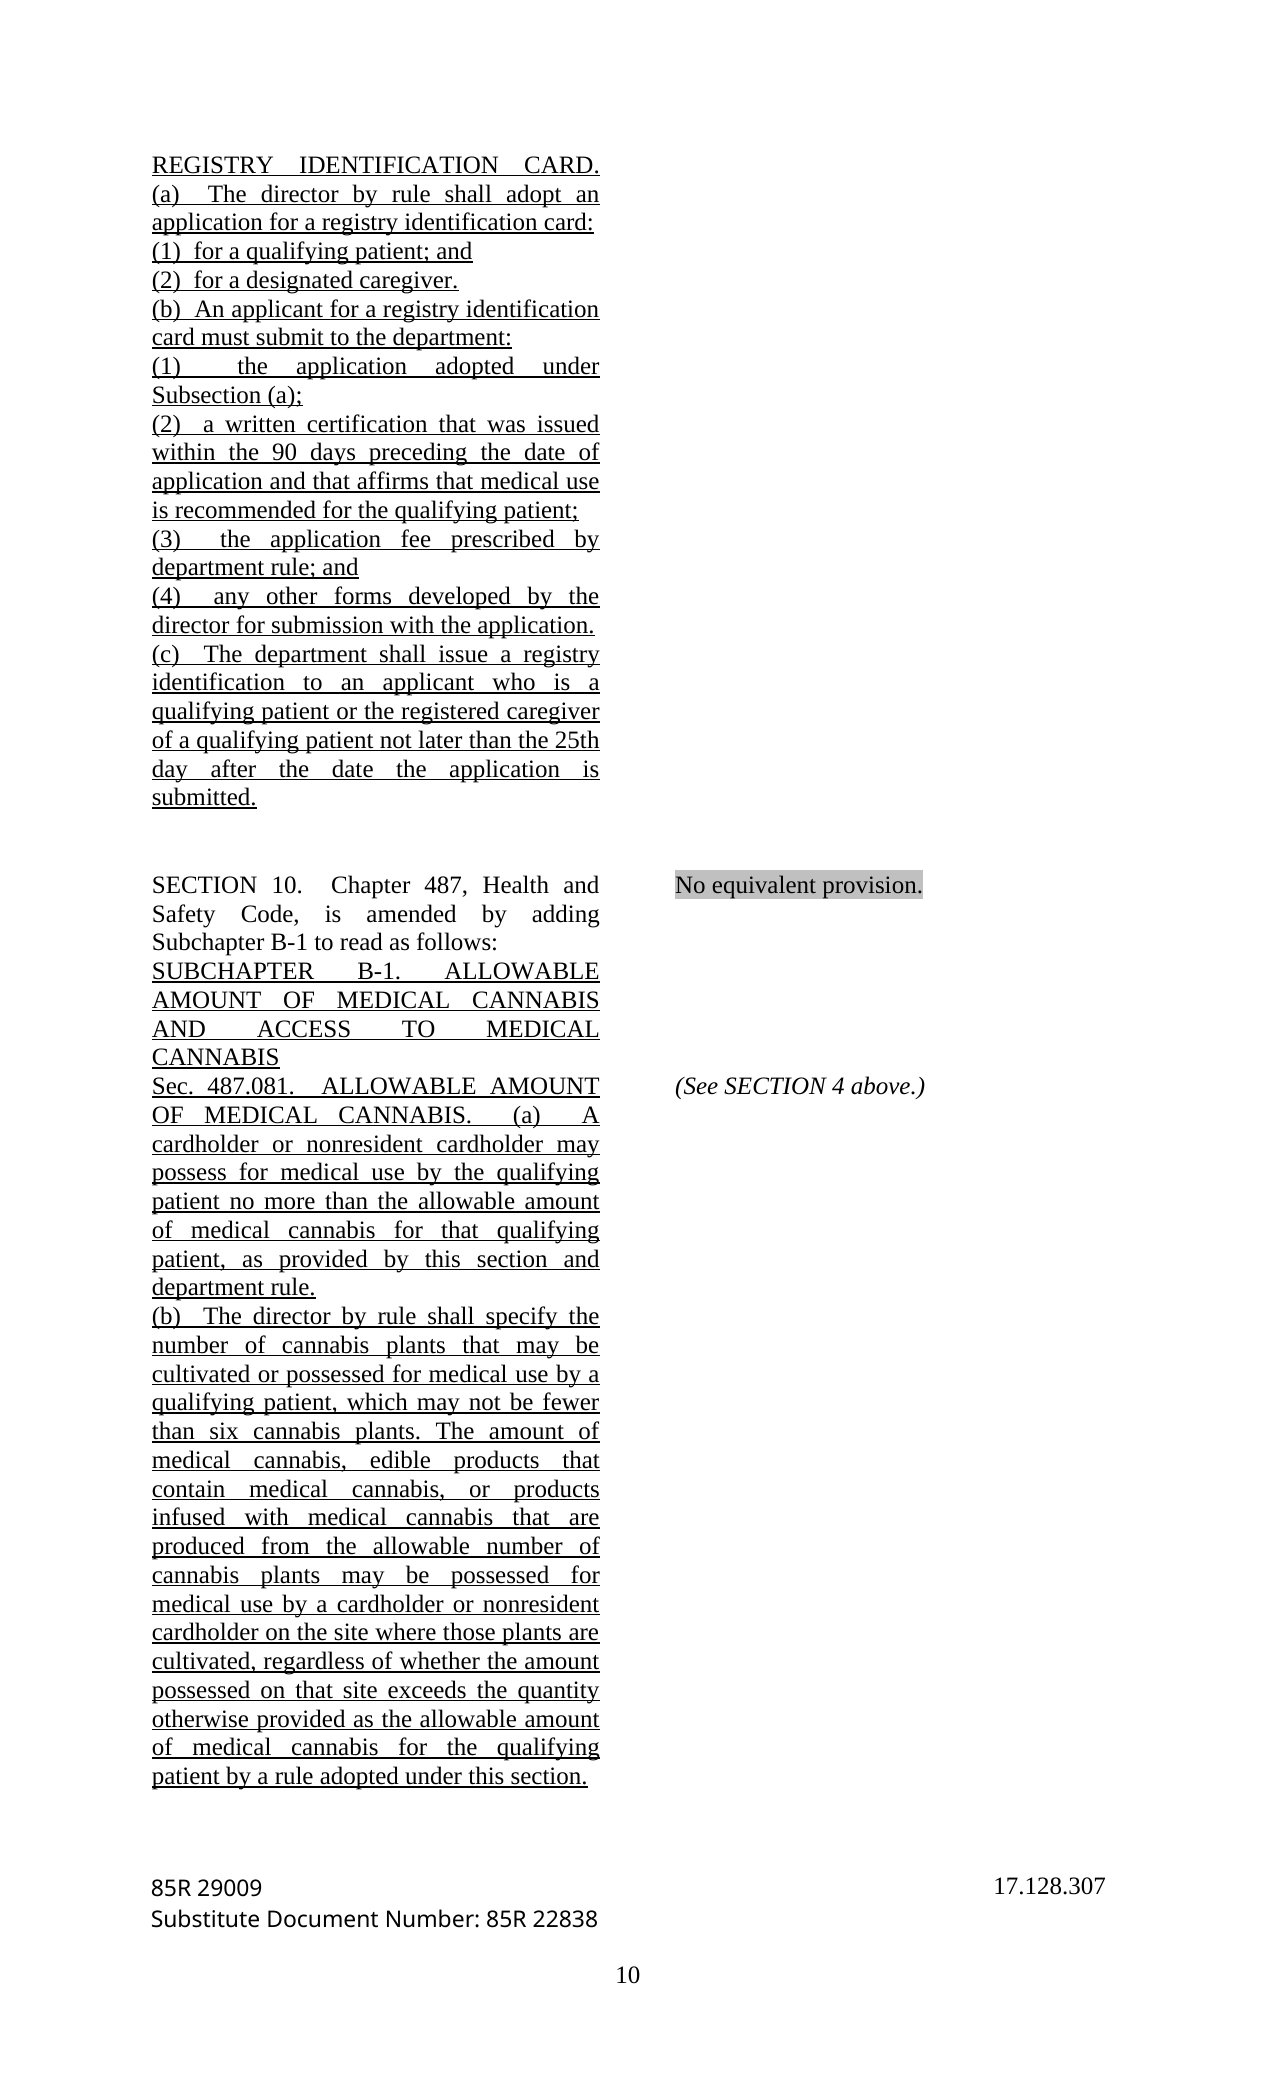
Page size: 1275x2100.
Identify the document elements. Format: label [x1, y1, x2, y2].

table_cell [138, 150, 1136, 1820]
